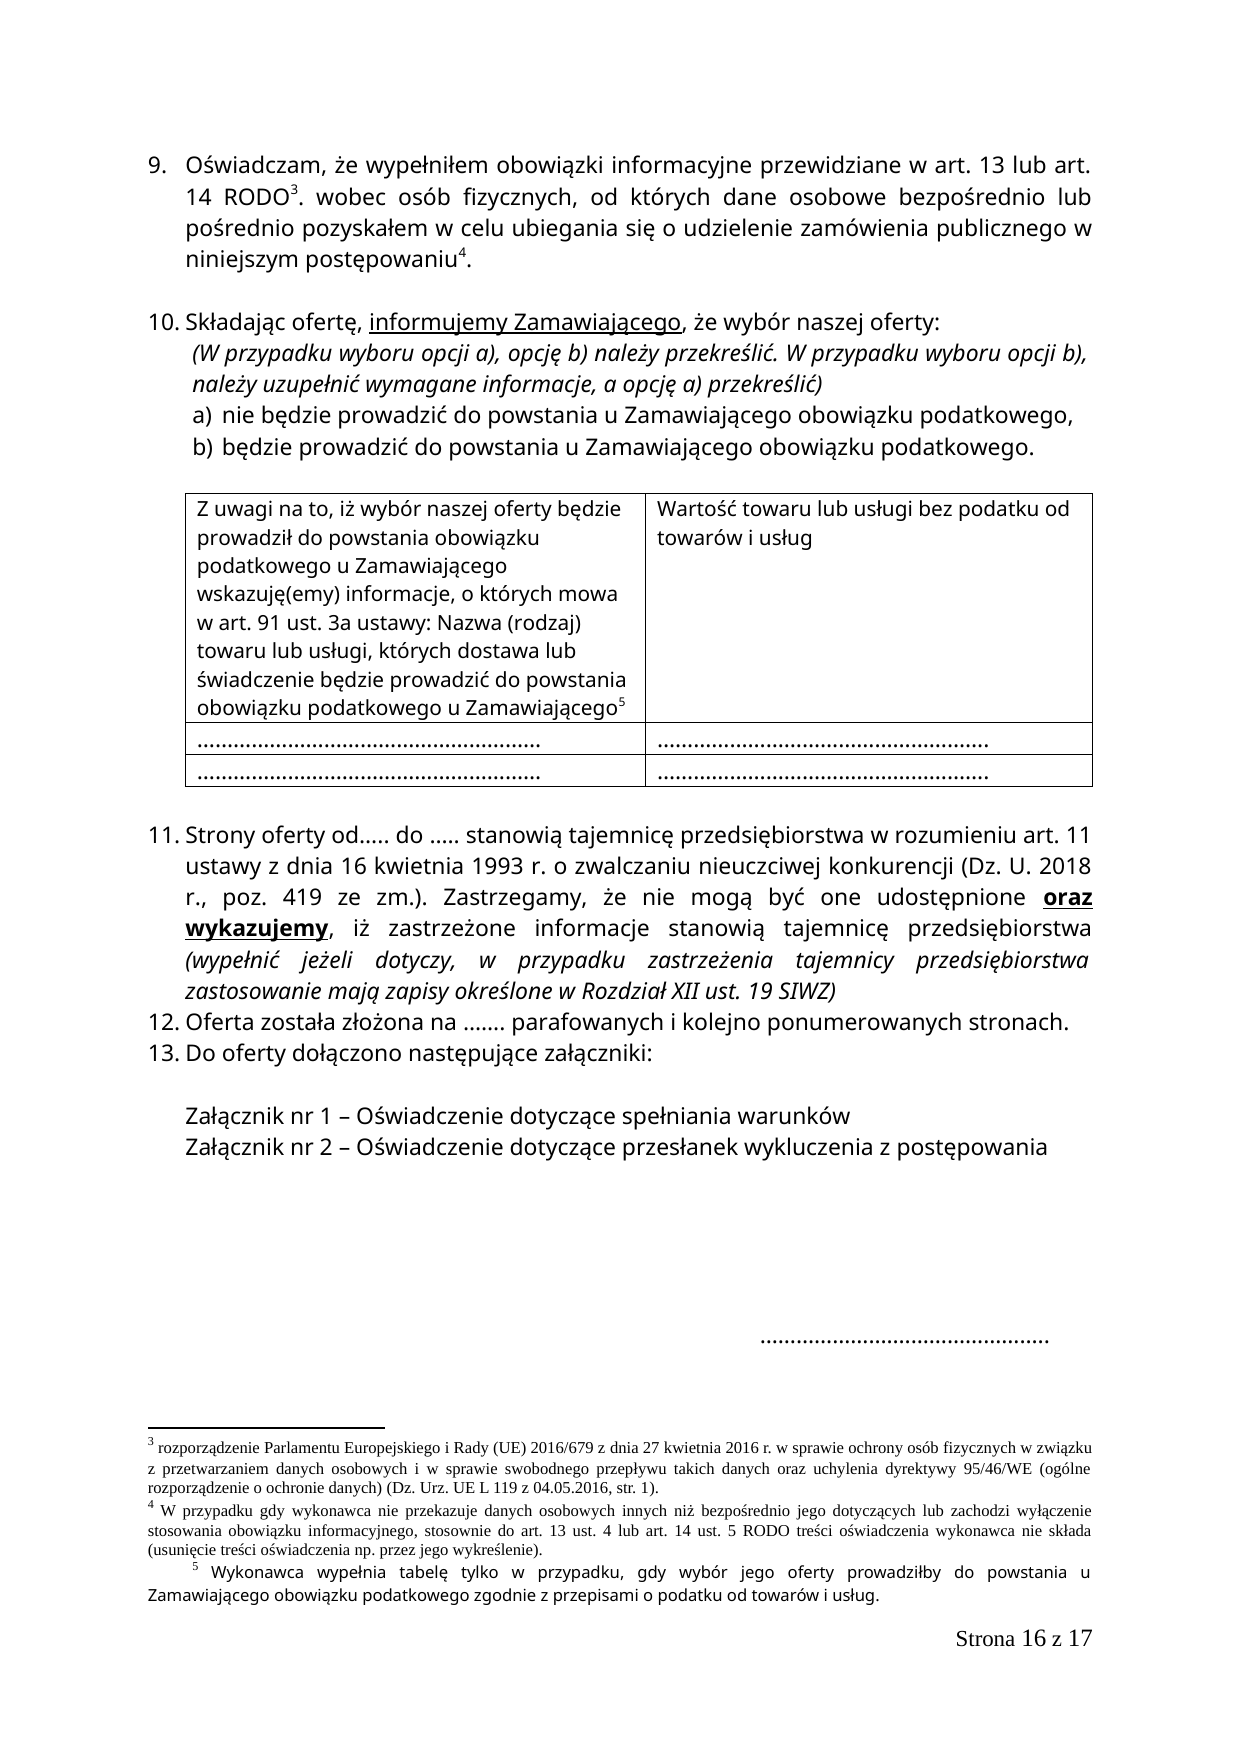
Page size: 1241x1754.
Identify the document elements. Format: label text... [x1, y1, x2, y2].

list nie będzie prowadzić do powstania u Zamawiającego obowiązku podatkowego, [192, 399, 1092, 431]
text Załącznik nr 2 – Oświadczenie dotyczące przesłanek wykluczenia z postępowania [148, 1131, 1092, 1162]
list Oferta została złożona na ……. parafowanych i kolejno ponumerowanych stronach. [148, 1006, 1092, 1037]
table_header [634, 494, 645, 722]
table_header Wartość towaru lub usługi bez podatku od towarów i usług [646, 494, 1092, 722]
list będzie prowadzić do powstania u Zamawiającego obowiązku podatkowego. [192, 431, 1092, 462]
table_cell ………………………………………………… [186, 755, 645, 786]
text Załącznik nr 1 – Oświadczenie dotyczące spełniania warunków [148, 1100, 1092, 1131]
list Do oferty dołączono następujące załączniki: [148, 1037, 1092, 1068]
table_cell ………………………………………………… [186, 723, 645, 754]
table_cell ………………………………………………. [646, 755, 1092, 786]
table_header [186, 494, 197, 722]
text ……………….……………………….. [679, 1318, 1092, 1350]
list Składając ofertę, informujemy Zamawiającego, że wybór naszej oferty: [148, 306, 1092, 337]
list Oświadczam, że wypełniłem obowiązki informacyjne przewidziane w art. 13 lub art. 14 RODO. wobec osób fizycznych, od których dane osobowe bezpośrednio lub pośrednio pozyskałem w celu ubiegania się o udzielenie zamówienia publicznego w niniejszym postępowaniu. [148, 149, 1092, 274]
table_cell ………………………………………………. [646, 723, 1092, 754]
list (W przypadku wyboru opcji a), opcję b) należy przekreślić. W przypadku wyboru opcji b), należy uzupełnić wymagane informacje, a opcję a) przekreślić) [192, 337, 1092, 399]
list Strony oferty od….. do ….. stanowią tajemnicę przedsiębiorstwa w rozumieniu art. 11 ustawy z dnia 16 kwietnia 1993 r. o zwalczaniu nieuczciwej konkurencji (Dz. U. 2018 r., poz. 419 ze zm.). Zastrzegamy, że nie mogą być one udostępnione oraz wykazujemy, iż zastrzeżone informacje stanowią tajemnicę przedsiębiorstwa (wypełnić jeżeli dotyczy, w przypadku zastrzeżenia tajemnicy przedsiębiorstwa zastosowanie mają zapisy określone w Rozdział XII ust. 19 SIWZ) [148, 818, 1092, 1006]
